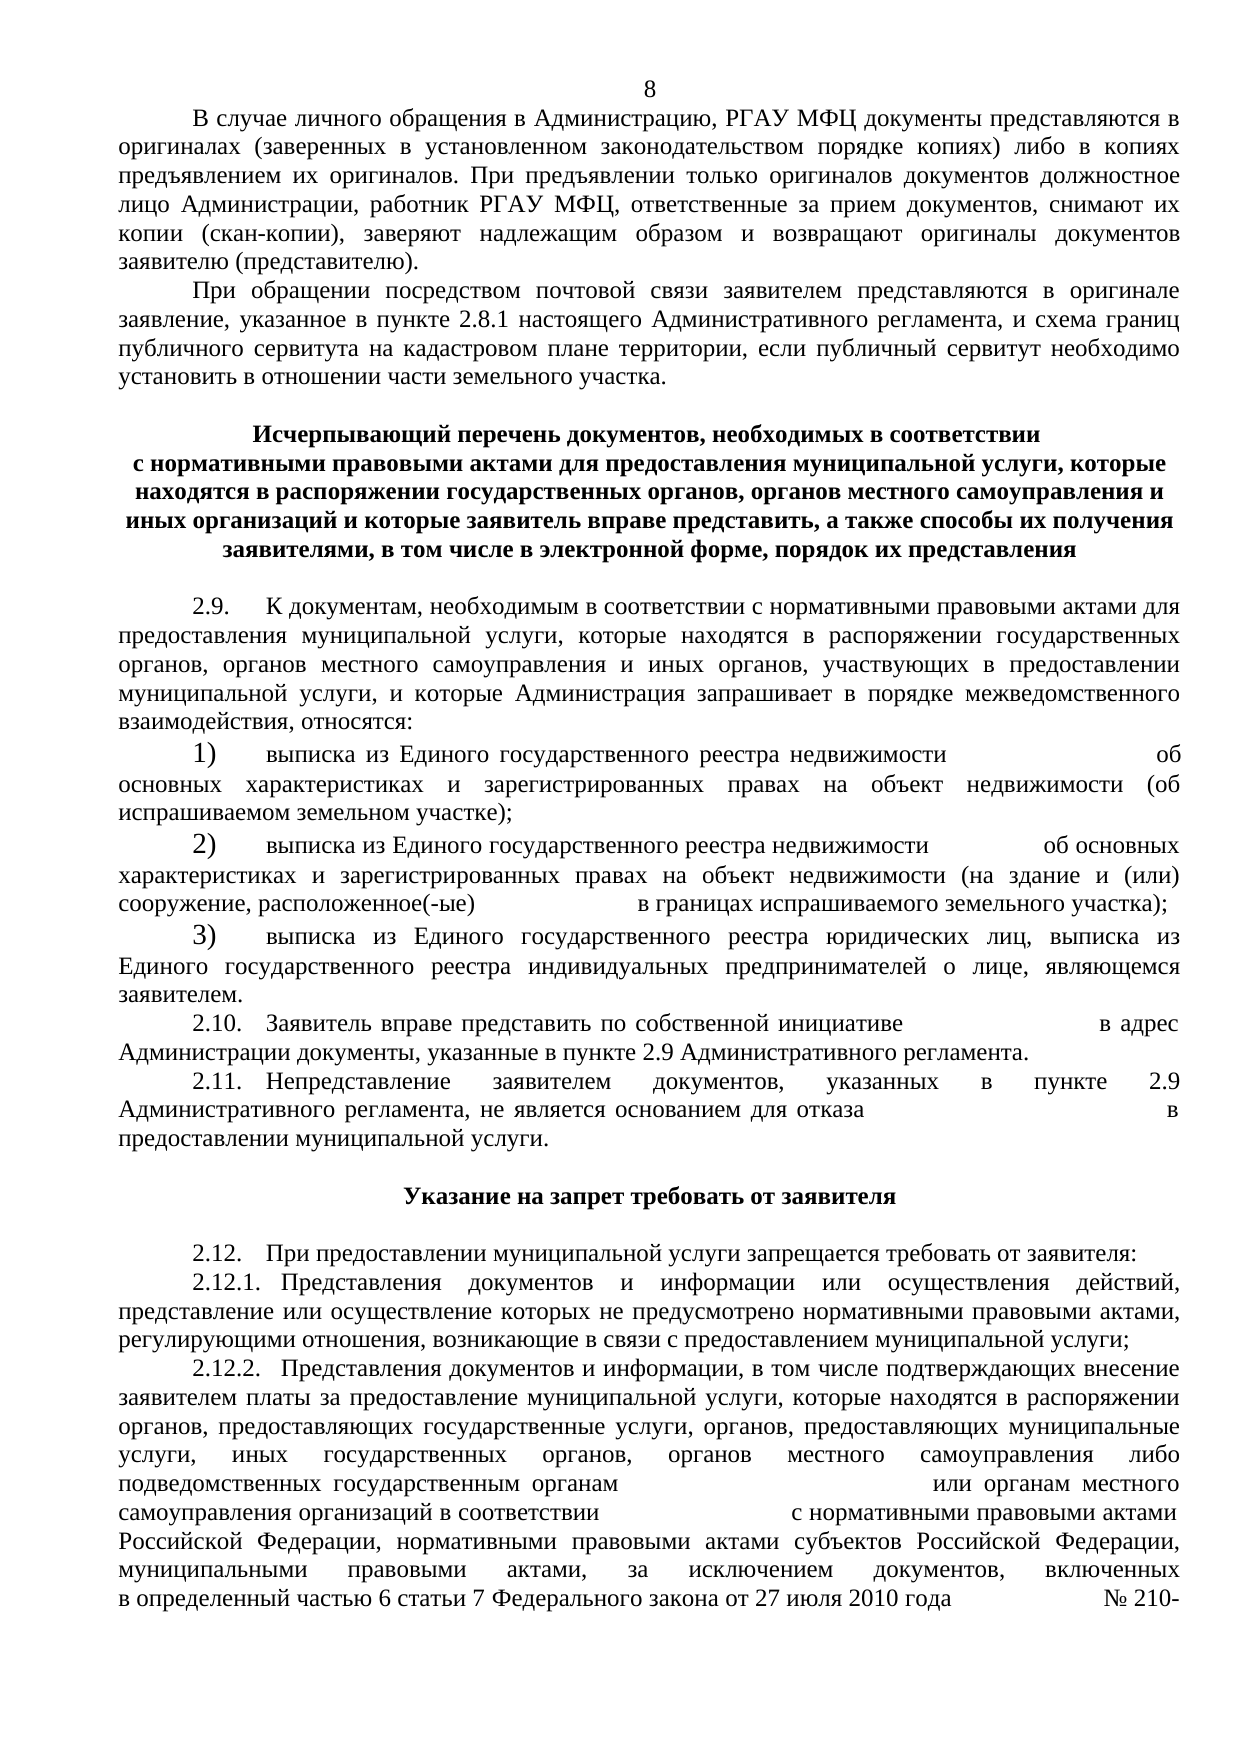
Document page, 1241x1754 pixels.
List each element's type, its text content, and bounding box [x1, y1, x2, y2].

text 2.9. К документам, необходимым в соответствии с нормативными правовыми актами для предоставления муниципальной услуги, которые находятся в распоряжении государственных органов, органов местного самоуправления и иных органов, участвующих в предоставлении муниципальной услуги, и которые Администрация запрашивает в порядке межведомственного взаимодействия, относятся: [118, 591, 1181, 735]
text В случае личного обращения в Администрацию, РГАУ МФЦ документы представляются в оригиналах (заверенных в установленном законодательством порядке копиях) либо в копиях предъявлением их оригиналов. При предъявлении только оригиналов документов должностное лицо Администрации, работник РГАУ МФЦ, ответственные за прием документов, снимают их копии (скан-копии), заверяют надлежащим образом и возвращают оригиналы документов заявителю (представителю). [118, 103, 1181, 275]
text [118, 1353, 1181, 1612]
text При обращении посредством почтовой связи заявителем представляются в оригинале заявление, указанное в пункте 2.8.1 настоящего Административного регламента, и схема границ публичного сервитута на кадастровом плане территории, если публичный сервитут необходимо установить в отношении части земельного участка. [118, 275, 1181, 390]
list выписка из Единого государственного реестра недвижимости об основных характеристиках и зарегистрированных правах на объект недвижимости (об испрашиваемом земельном участке); [118, 735, 1181, 826]
text Исчерпывающий перечень документов, необходимых в соответствии с нормативными правовыми актами для предоставления муниципальной услуги, которые находятся в распоряжении государственных органов, органов местного самоуправления и иных организаций и которые заявитель вправе представить, а также способы их получения заявителями, в том числе в электронной форме, порядок их представления [118, 419, 1181, 563]
list выписка из Единого государственного реестра недвижимости об основных характеристиках и зарегистрированных правах на объект недвижимости (на здание и (или) сооружение, расположенное(-ые) в границах испрашиваемого земельного участка); [118, 826, 1181, 917]
list выписка из Единого государственного реестра юридических лиц, выписка из Единого государственного реестра индивидуальных предпринимателей о лице, являющемся заявителем. [118, 917, 1181, 1008]
text 2.12.1. Представления документов и информации или осуществления действий, представление или осуществление которых не предусмотрено нормативными правовыми актами, регулирующими отношения, возникающие в связи с предоставлением муниципальной услуги; [118, 1267, 1181, 1353]
text 2.11. Непредставление заявителем документов, указанных в пункте 2.9 Административного регламента, не является основанием для отказа в предоставлении муниципальной услуги. [118, 1066, 1181, 1152]
text Указание на запрет требовать от заявителя [118, 1181, 1181, 1209]
text 2.10. Заявитель вправе представить по собственной инициативе в адрес Администрации документы, указанные в пункте 2.9 Административного регламента. [118, 1008, 1181, 1066]
text 2.12. При предоставлении муниципальной услуги запрещается требовать от заявителя: [118, 1238, 1181, 1267]
